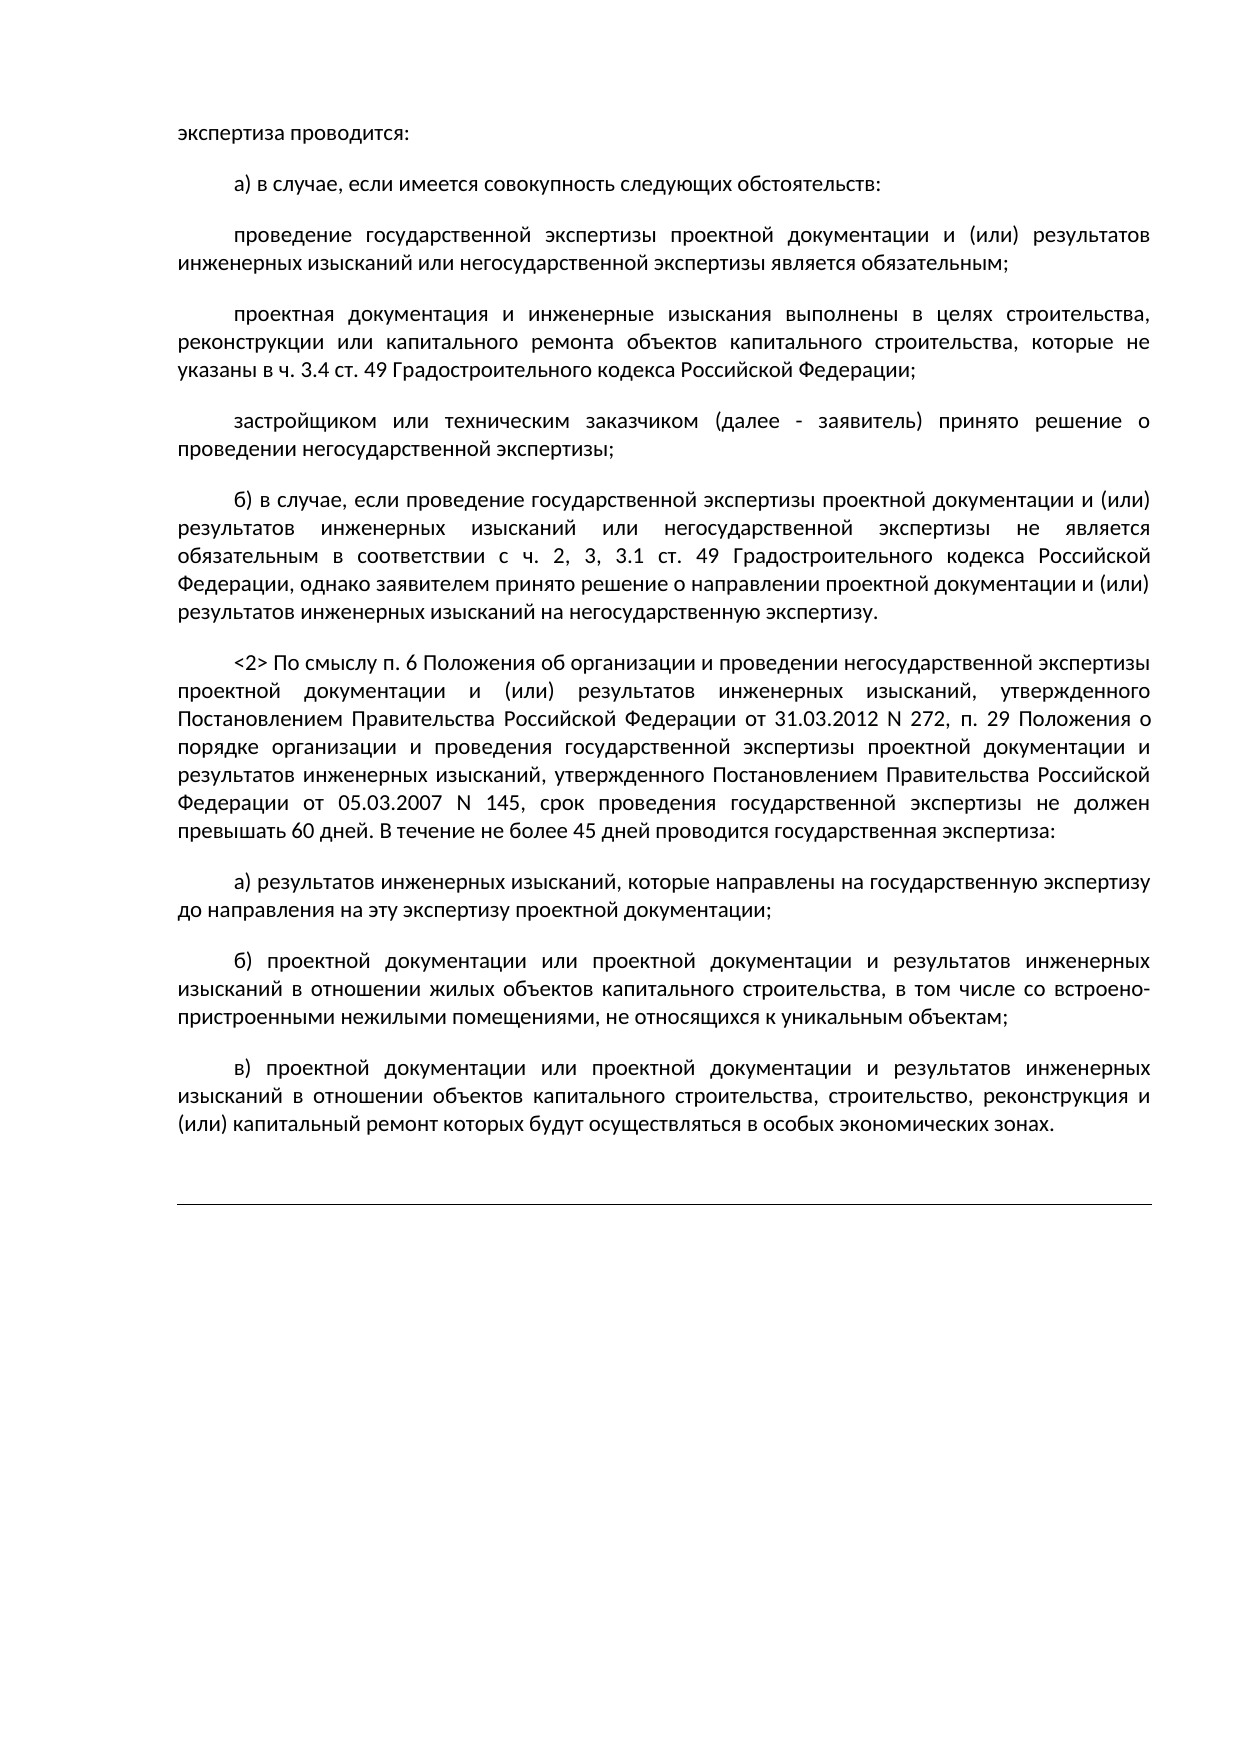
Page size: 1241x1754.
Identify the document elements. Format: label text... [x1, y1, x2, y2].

text в) проектной документации или проектной документации и результатов инженерных изысканий в отношении объектов капитального строительства, строительство, реконструкция и (или) капитальный ремонт которых будут осуществляться в особых экономических зонах. [177, 1053, 1152, 1137]
text проведение государственной экспертизы проектной документации и (или) результатов инженерных изысканий или негосударственной экспертизы является обязательным; [177, 220, 1152, 276]
text б) проектной документации или проектной документации и результатов инженерных изысканий в отношении жилых объектов капитального строительства, в том числе со встроено-пристроенными нежилыми помещениями, не относящихся к уникальным объектам; [177, 946, 1152, 1030]
text а) результатов инженерных изысканий, которые направлены на государственную экспертизу до направления на эту экспертизу проектной документации; [177, 867, 1152, 923]
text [177, 118, 1152, 146]
text б) в случае, если проведение государственной экспертизы проектной документации и (или) результатов инженерных изысканий или негосударственной экспертизы не является обязательным в соответствии с ч. 2, 3, 3.1 ст. 49 Градостроительного кодекса Российской Федерации, однако заявителем принято решение о направлении проектной документации и (или) результатов инженерных изысканий на негосударственную экспертизу. [177, 485, 1152, 625]
text а) в случае, если имеется совокупность следующих обстоятельств: [177, 169, 1152, 197]
text застройщиком или техническим заказчиком (далее - заявитель) принято решение о проведении негосударственной экспертизы; [177, 406, 1152, 462]
text <2> По смыслу п. 6 Положения об организации и проведении негосударственной экспертизы проектной документации и (или) результатов инженерных изысканий, утвержденного Постановлением Правительства Российской Федерации от 31.03.2012 N 272, п. 29 Положения о порядке организации и проведения государственной экспертизы проектной документации и результатов инженерных изысканий, утвержденного Постановлением Правительства Российской Федерации от 05.03.2007 N 145, срок проведения государственной экспертизы не должен превышать 60 дней. В течение не более 45 дней проводится государственная экспертиза: [177, 648, 1152, 844]
text проектная документация и инженерные изыскания выполнены в целях строительства, реконструкции или капитального ремонта объектов капитального строительства, которые не указаны в ч. 3.4 ст. 49 Градостроительного кодекса Российской Федерации; [177, 299, 1152, 383]
